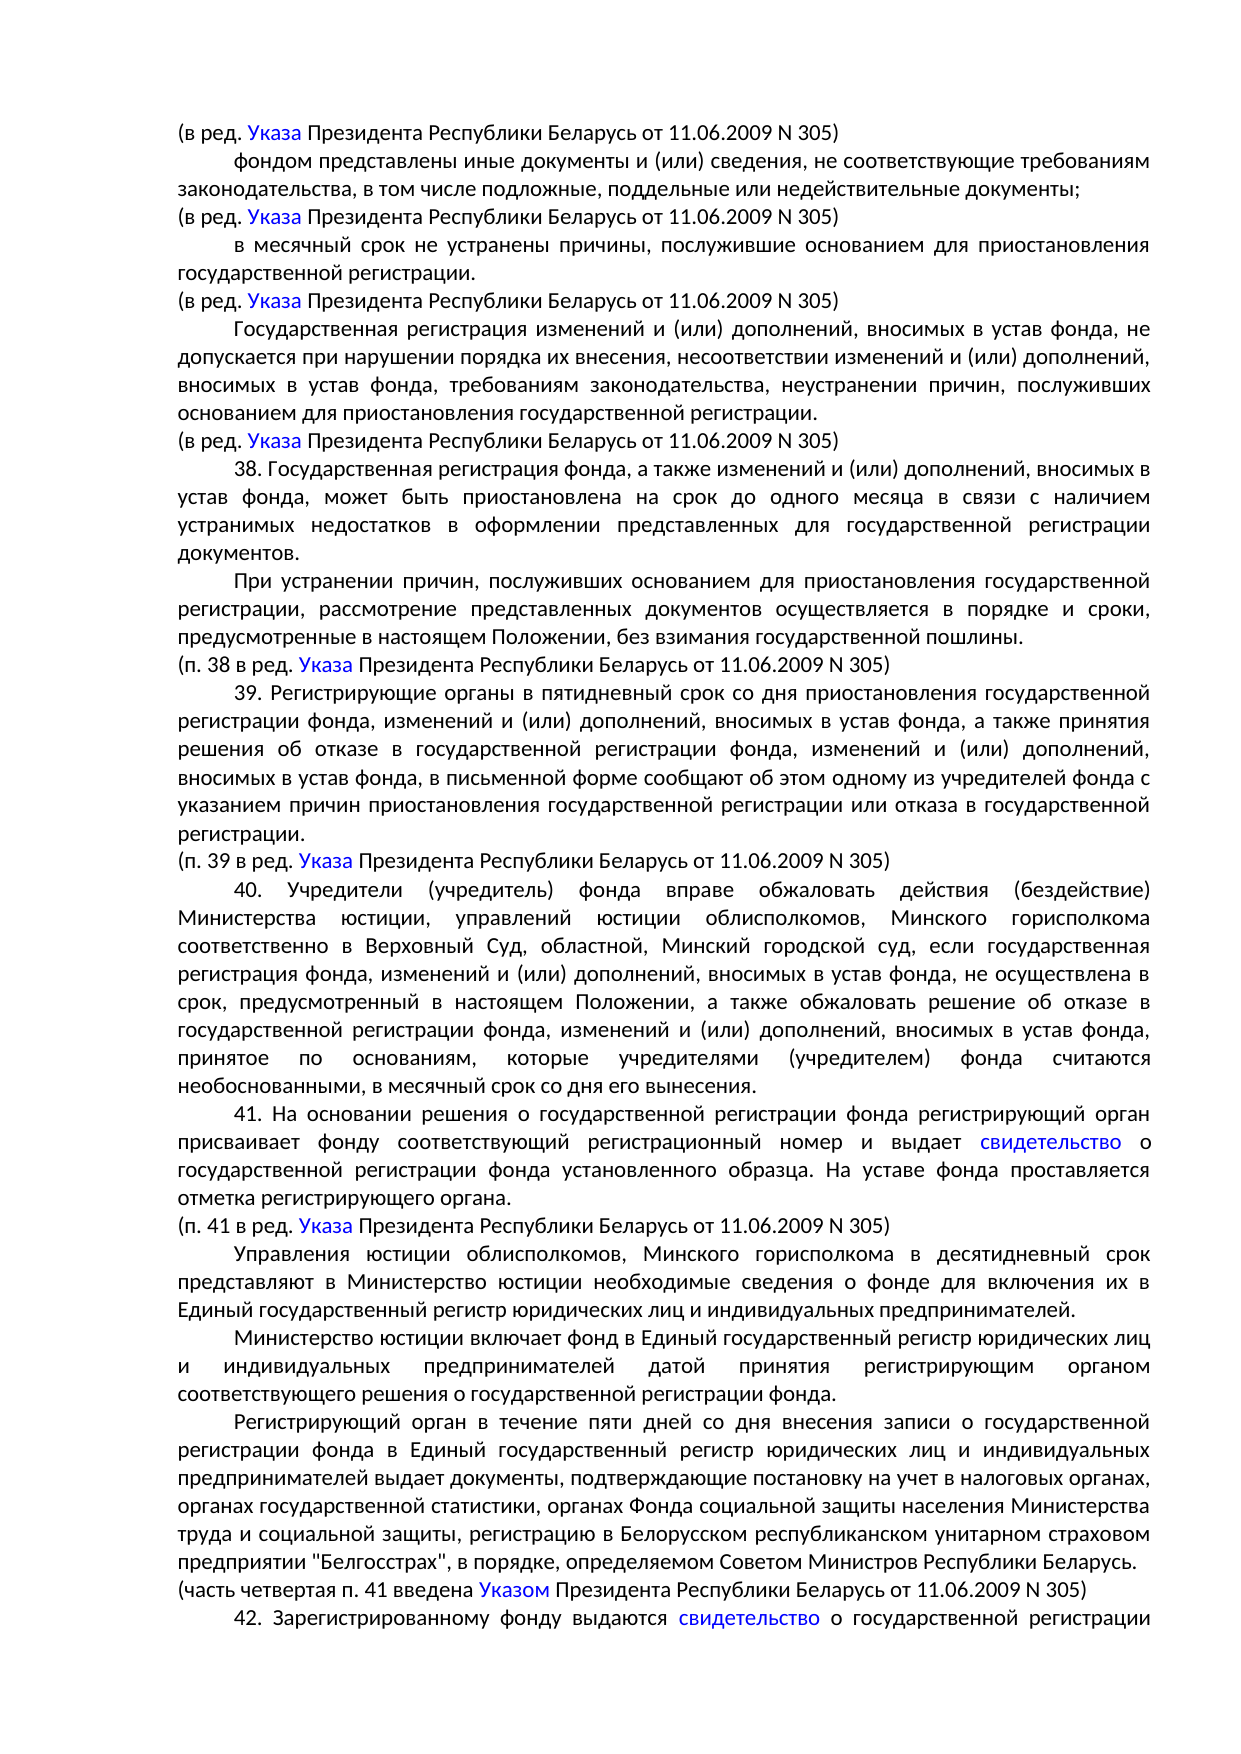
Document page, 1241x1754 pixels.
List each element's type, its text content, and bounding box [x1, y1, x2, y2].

text 38. Государственная регистрация фонда, а также изменений и (или) дополнений, вносимых в устав фонда, может быть приостановлена на срок до одного месяца в связи с наличием устранимых недостатков в оформлении представленных для государственной регистрации документов. [177, 454, 1152, 566]
text (в ред. Указа Президента Республики Беларусь от 11.06.2009 N 305) [177, 202, 1152, 230]
text 41. На основании решения о государственной регистрации фонда регистрирующий орган присваивает фонду соответствующий регистрационный номер и выдает свидетельство о государственной регистрации фонда установленного образца. На уставе фонда проставляется отметка регистрирующего органа. [177, 1099, 1152, 1211]
text 39. Регистрирующие органы в пятидневный срок со дня приостановления государственной регистрации фонда, изменений и (или) дополнений, вносимых в устав фонда, а также принятия решения об отказе в государственной регистрации фонда, изменений и (или) дополнений, вносимых в устав фонда, в письменной форме сообщают об этом одному из учредителей фонда с указанием причин приостановления государственной регистрации или отказа в государственной регистрации. [177, 678, 1152, 847]
text (часть четвертая п. 41 введена Указом Президента Республики Беларусь от 11.06.2009 N 305) [177, 1575, 1152, 1603]
text в месячный срок не устранены причины, послужившие основанием для приостановления государственной регистрации. [177, 230, 1152, 286]
text Регистрирующий орган в течение пяти дней со дня внесения записи о государственной регистрации фонда в Единый государственный регистр юридических лиц и индивидуальных предпринимателей выдает документы, подтверждающие постановку на учет в налоговых органах, органах государственной статистики, органах Фонда социальной защиты населения Министерства труда и социальной защиты, регистрацию в Белорусском республиканском унитарном страховом предприятии "Белгосстрах", в порядке, определяемом Советом Министров Республики Беларусь. [177, 1407, 1152, 1575]
text (п. 41 в ред. Указа Президента Республики Беларусь от 11.06.2009 N 305) [177, 1211, 1152, 1239]
text Государственная регистрация изменений и (или) дополнений, вносимых в устав фонда, не допускается при нарушении порядка их внесения, несоответствии изменений и (или) дополнений, вносимых в устав фонда, требованиям законодательства, неустранении причин, послуживших основанием для приостановления государственной регистрации. [177, 314, 1152, 426]
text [177, 1603, 1152, 1631]
text Управления юстиции облисполкомов, Минского горисполкома в десятидневный срок представляют в Министерство юстиции необходимые сведения о фонде для включения их в Единый государственный регистр юридических лиц и индивидуальных предпринимателей. [177, 1239, 1152, 1323]
text (в ред. Указа Президента Республики Беларусь от 11.06.2009 N 305) [177, 286, 1152, 314]
text При устранении причин, послуживших основанием для приостановления государственной регистрации, рассмотрение представленных документов осуществляется в порядке и сроки, предусмотренные в настоящем Положении, без взимания государственной пошлины. [177, 566, 1152, 651]
text 40. Учредители (учредитель) фонда вправе обжаловать действия (бездействие) Министерства юстиции, управлений юстиции облисполкомов, Минского горисполкома соответственно в Верховный Суд, областной, Минский городской суд, если государственная регистрация фонда, изменений и (или) дополнений, вносимых в устав фонда, не осуществлена в срок, предусмотренный в настоящем Положении, а также обжаловать решение об отказе в государственной регистрации фонда, изменений и (или) дополнений, вносимых в устав фонда, принятое по основаниям, которые учредителями (учредителем) фонда считаются необоснованными, в месячный срок со дня его вынесения. [177, 875, 1152, 1099]
text (п. 38 в ред. Указа Президента Республики Беларусь от 11.06.2009 N 305) [177, 651, 1152, 678]
text (в ред. Указа Президента Республики Беларусь от 11.06.2009 N 305) [177, 426, 1152, 454]
text (в ред. Указа Президента Республики Беларусь от 11.06.2009 N 305) [177, 118, 1152, 146]
text (п. 39 в ред. Указа Президента Республики Беларусь от 11.06.2009 N 305) [177, 847, 1152, 875]
text фондом представлены иные документы и (или) сведения, не соответствующие требованиям законодательства, в том числе подложные, поддельные или недействительные документы; [177, 146, 1152, 202]
text Министерство юстиции включает фонд в Единый государственный регистр юридических лиц и индивидуальных предпринимателей датой принятия регистрирующим органом соответствующего решения о государственной регистрации фонда. [177, 1323, 1152, 1407]
